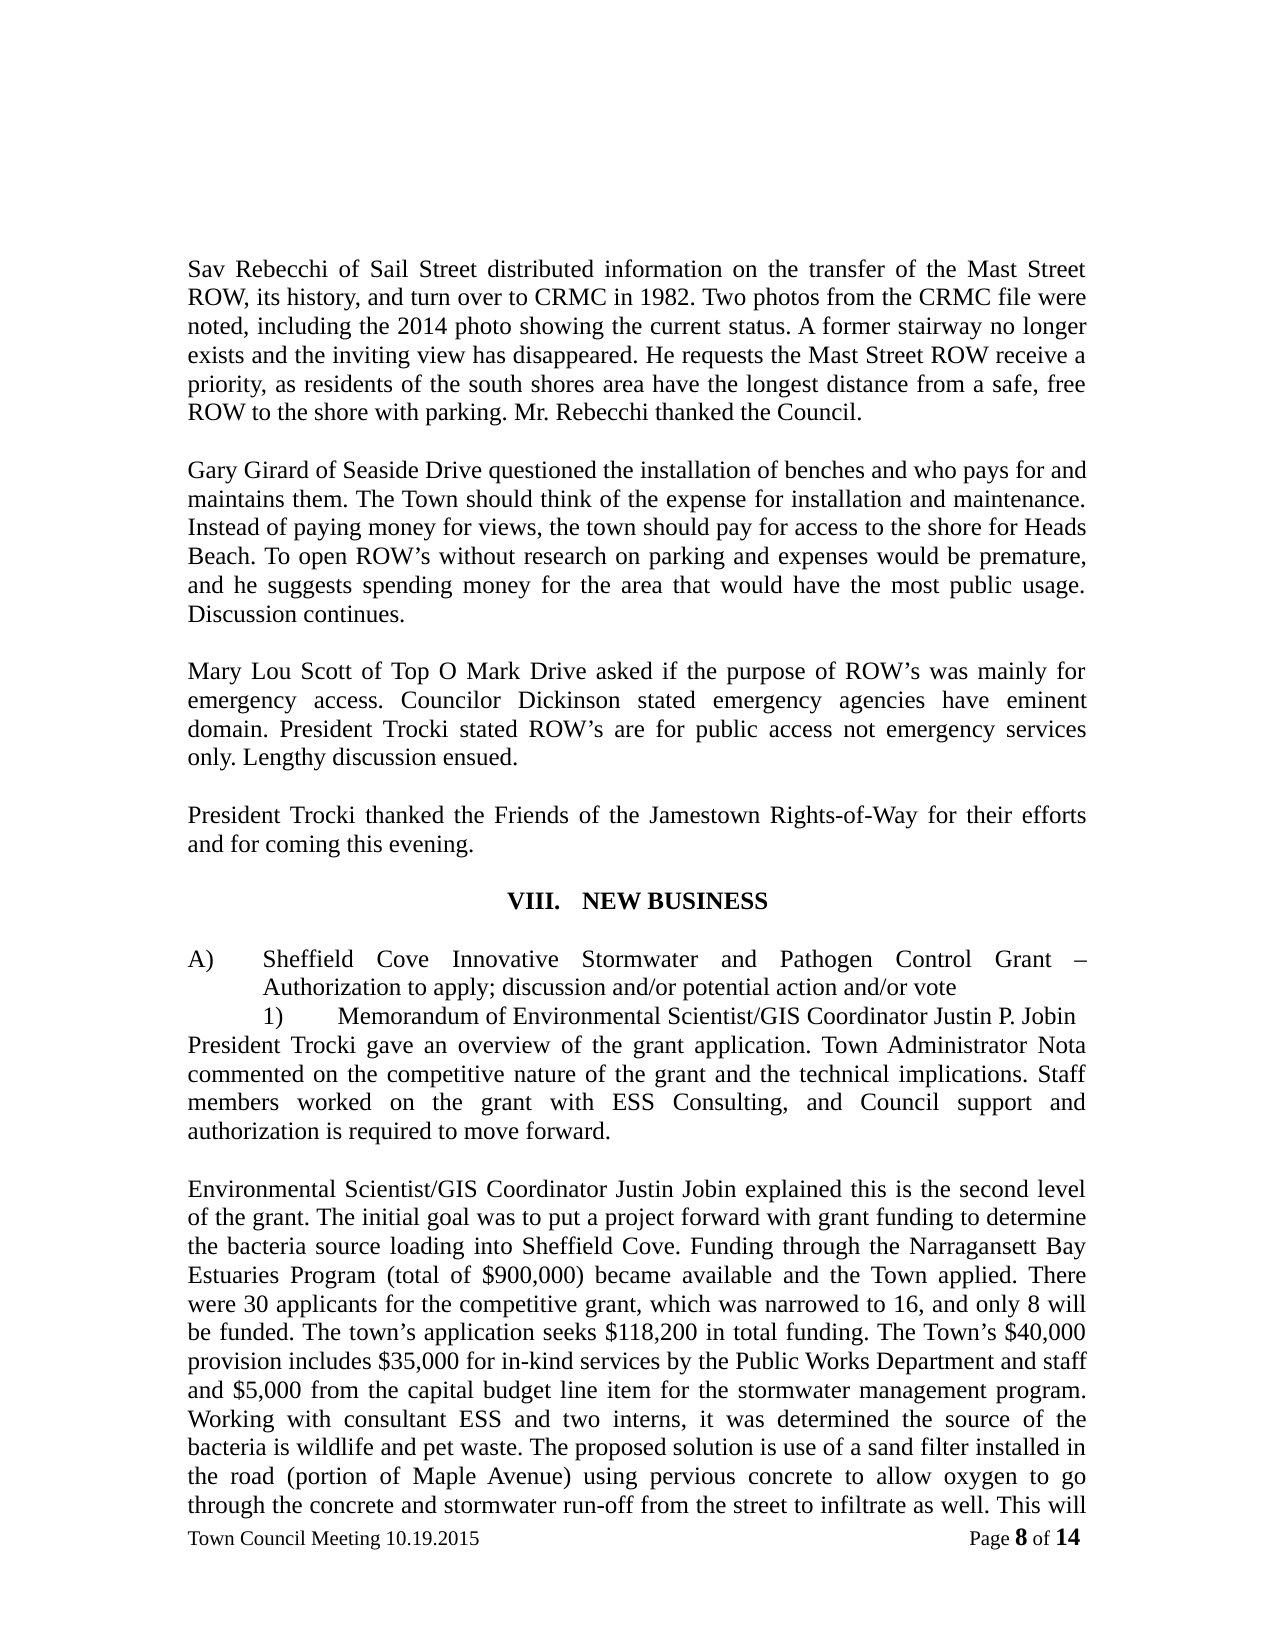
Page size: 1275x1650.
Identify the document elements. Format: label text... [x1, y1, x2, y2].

text President Trocki thanked the Friends of the Jamestown Rights-of-Way for their efforts and for coming this evening. [187, 800, 1087, 857]
text Gary Girard of Seaside Drive questioned the installation of benches and who pays for and maintains them. The Town should think of the expense for installation and maintenance. Instead of paying money for views, the town should pay for access to the shore for Heads Beach. To open ROW’s without research on parking and expenses would be premature, and he suggests spending money for the area that would have the most public usage. Discussion continues. [187, 455, 1087, 627]
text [187, 1174, 1087, 1519]
list NEW BUSINESS [187, 886, 1087, 915]
subtitle Sheffield Cove Innovative Stormwater and Pathogen Control Grant – Authorization to apply; discussion and/or potential action and/or vote [187, 944, 1087, 1001]
list Memorandum of Environmental Scientist/GIS Coordinator Justin P. Jobin [262, 1001, 1087, 1030]
text Sav Rebecchi of Sail Street distributed information on the transfer of the Mast Street ROW, its history, and turn over to CRMC in 1982. Two photos from the CRMC file were noted, including the 2014 photo showing the current status. A former stairway no longer exists and the inviting view has disappeared. He requests the Mast Street ROW receive a priority, as residents of the south shores area have the longest distance from a safe, free ROW to the shore with parking. Mr. Rebecchi thanked the Council. [187, 254, 1087, 426]
text Mary Lou Scott of Top O Mark Drive asked if the purpose of ROW’s was mainly for emergency access. Councilor Dickinson stated emergency agencies have eminent domain. President Trocki stated ROW’s are for public access not emergency services only. Lengthy discussion ensued. [187, 656, 1087, 771]
text President Trocki gave an overview of the grant application. Town Administrator Nota commented on the competitive nature of the grant and the technical implications. Staff members worked on the grant with ESS Consulting, and Council support and authorization is required to move forward. [187, 1030, 1087, 1145]
